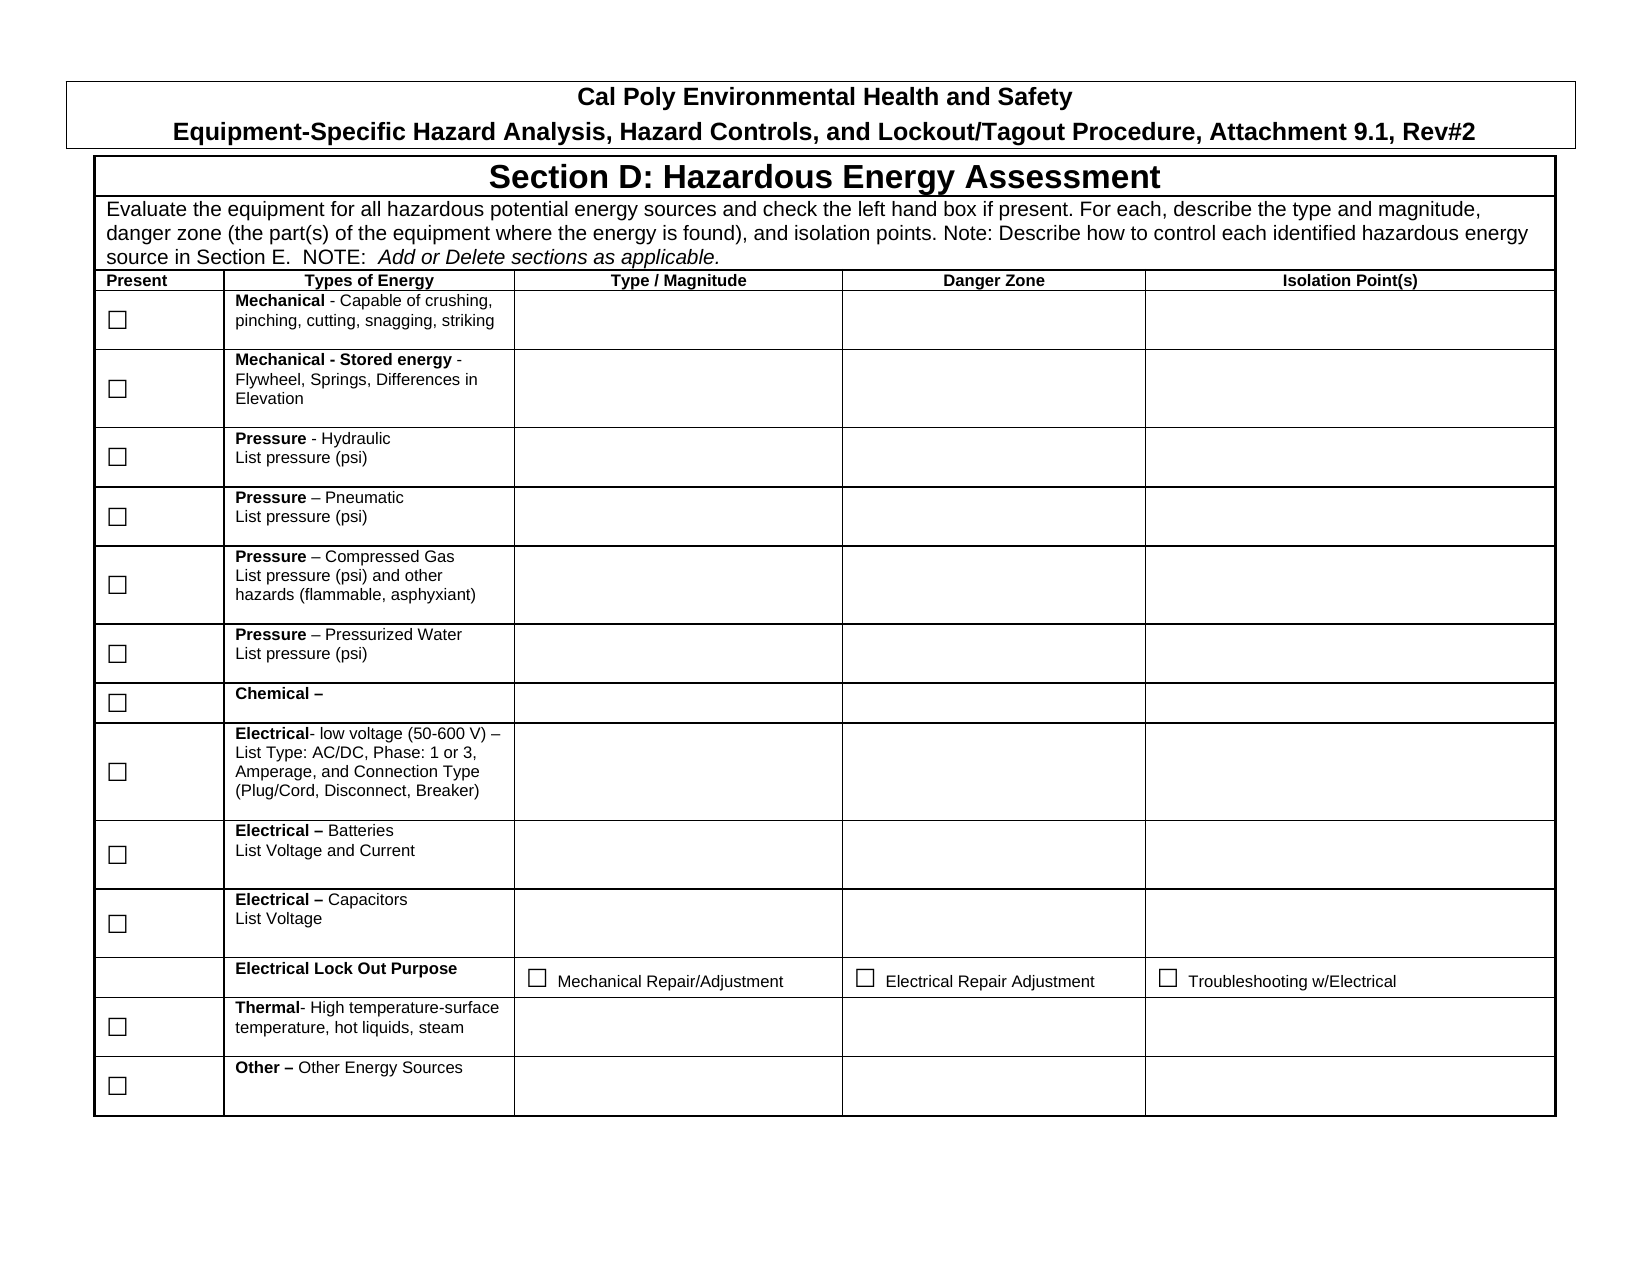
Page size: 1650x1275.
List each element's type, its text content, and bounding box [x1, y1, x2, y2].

table_cell Troubleshooting w/Electrical [1146, 958, 1554, 997]
table_cell [96, 625, 223, 682]
table_cell Mechanical Repair/Adjustment [515, 958, 842, 997]
table_cell [1146, 998, 1554, 1056]
table_cell [515, 998, 842, 1056]
table_cell [1146, 547, 1554, 623]
table_cell [515, 291, 842, 349]
table_cell [96, 821, 223, 888]
table_cell [1146, 724, 1554, 819]
table_cell [515, 547, 842, 623]
table_cell [843, 428, 1145, 486]
table_cell Electrical- low voltage (50-600 V) – List Type: AC/DC, Phase: 1 or 3, Amperage, and Connection Type (Plug/Cord, Disconnect, Breaker) [225, 724, 514, 819]
table_cell [1146, 1057, 1554, 1115]
table_cell [843, 1057, 1145, 1115]
table_cell [96, 350, 223, 427]
table_cell [96, 724, 223, 819]
table_cell [1146, 488, 1554, 545]
table_cell [515, 350, 842, 427]
table_cell Pressure – Pressurized Water List pressure (psi) [225, 625, 514, 682]
table_cell [1146, 684, 1554, 722]
table_cell [843, 724, 1145, 819]
table_cell [96, 291, 223, 349]
table_cell [96, 428, 223, 486]
table_cell Thermal- High temperature-surface temperature, hot liquids, steam [225, 998, 514, 1056]
table_cell [843, 890, 1145, 957]
table_header Section D: Hazardous Energy Assessment [96, 157, 1554, 195]
table_cell [1146, 350, 1554, 427]
table_cell Evaluate the equipment for all hazardous potential energy sources and check the left hand box if present. For each, describe the type and magnitude, danger zone (the part(s) of the equipment where the energy is found), and isolation points. Note: Describe how to control each identified hazardous energy source in Section E. NOTE: Add or Delete sections as applicable. [96, 197, 1554, 269]
table_cell [843, 821, 1145, 888]
table_cell [1146, 428, 1554, 486]
table_cell [96, 547, 223, 623]
table_cell Electrical – Capacitors List Voltage [225, 890, 514, 957]
table_cell [515, 488, 842, 545]
table_cell Types of Energy [225, 271, 514, 289]
table_cell Danger Zone [843, 271, 1145, 289]
table_cell Pressure – Compressed Gas List pressure (psi) and other hazards (flammable, asphyxiant) [225, 547, 514, 623]
table_cell Present [96, 271, 223, 289]
table_cell [843, 684, 1145, 722]
table_cell [843, 998, 1145, 1056]
table_cell Other – Other Energy Sources [225, 1057, 514, 1115]
table_cell [843, 350, 1145, 427]
table_cell Electrical Lock Out Purpose [225, 958, 514, 997]
table_cell [96, 684, 223, 722]
table_cell [1146, 291, 1554, 349]
table_cell [515, 428, 842, 486]
table_cell [515, 890, 842, 957]
table_cell [515, 625, 842, 682]
table_cell Mechanical - Stored energy - Flywheel, Springs, Differences in Elevation [225, 350, 514, 427]
table_cell [96, 998, 223, 1056]
table_cell [96, 488, 223, 545]
table_cell [515, 821, 842, 888]
table_cell [96, 958, 223, 997]
table_cell [515, 724, 842, 819]
table_cell [515, 684, 842, 722]
table_cell [96, 1057, 223, 1115]
table_cell Isolation Point(s) [1146, 271, 1554, 289]
table_cell Pressure – Pneumatic List pressure (psi) [225, 488, 514, 545]
table_cell [1146, 821, 1554, 888]
table_cell [843, 488, 1145, 545]
table_cell Type / Magnitude [515, 271, 842, 289]
table_cell [1146, 890, 1554, 957]
table_cell Pressure - Hydraulic List pressure (psi) [225, 428, 514, 486]
table_cell [843, 291, 1145, 349]
table_cell [515, 1057, 842, 1115]
table_cell Chemical – [225, 684, 514, 722]
table_cell [843, 547, 1145, 623]
table_cell Electrical – Batteries List Voltage and Current [225, 821, 514, 888]
table_cell [843, 625, 1145, 682]
table_cell [1146, 625, 1554, 682]
table_cell Electrical Repair Adjustment [843, 958, 1145, 997]
table_cell Mechanical - Capable of crushing, pinching, cutting, snagging, striking [225, 291, 514, 349]
table_cell [96, 890, 223, 957]
